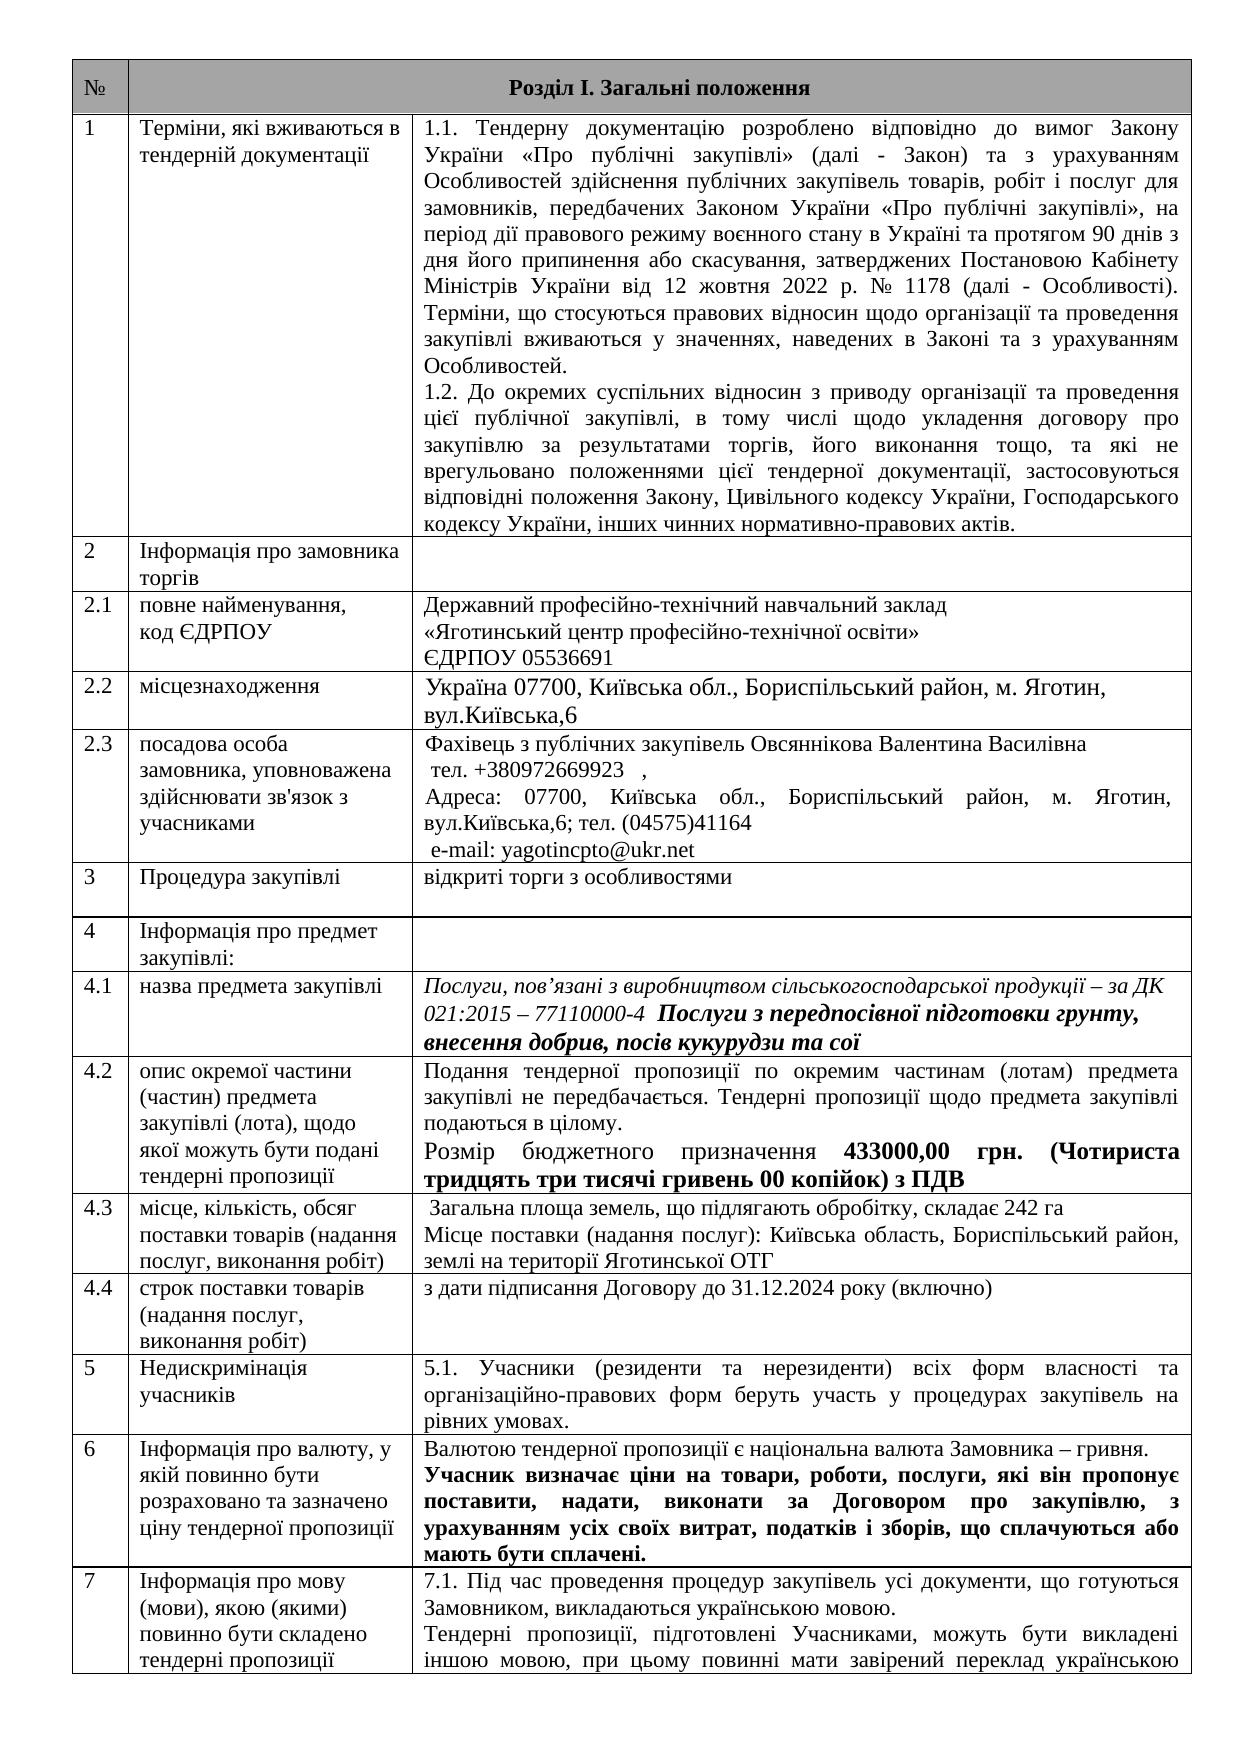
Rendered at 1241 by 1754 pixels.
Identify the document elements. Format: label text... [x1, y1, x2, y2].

table_cell Недискримінація учасників [129, 1355, 412, 1433]
table_cell 1 [73, 115, 128, 536]
table_cell 5.1. Учасники (резиденти та нерезиденти) всіх форм власності та організаційно-правових форм беруть участь у процедурах закупівель на рівних умовах. [413, 1355, 1191, 1433]
table_cell [413, 537, 1191, 591]
table_cell 4 [73, 918, 128, 971]
table_header № [73, 60, 128, 113]
table_cell з дати підписання Договору до 31.12.2024 року (включно) [413, 1274, 1191, 1353]
table_cell назва предмета закупівлі [129, 972, 412, 1056]
table_cell Терміни, які вживаються в тендерній документації [129, 115, 412, 536]
table_cell 4.3 [73, 1194, 128, 1273]
table_cell опис окремої частини (частин) предмета закупівлі (лота), щодо якої можуть бути подані тендерні пропозиції [129, 1057, 412, 1193]
table_cell Інформація про валюту, у якій повинно бути розраховано та зазначено ціну тендерної пропозиції [129, 1435, 412, 1566]
table_cell повне найменування, код ЄДРПОУ [129, 592, 412, 671]
table_cell 2.2 [73, 672, 128, 729]
table_cell Державний професійно-технічний навчальний заклад «Яготинський центр професійно-технічної освіти» ЄДРПОУ 05536691 [413, 592, 1191, 671]
table_cell Валютою тендерної пропозиції є національна валюта Замовника – гривня. Учасник визначає ціни на товари, роботи, послуги, які він пропонує поставити, надати, виконати за Договором про закупівлю, з урахуванням усіх своїх витрат, податків і зборів, що сплачуються або мають бути сплачені. [413, 1435, 1191, 1566]
table_cell Інформація про предмет закупівлі: [129, 918, 412, 971]
table_cell Подання тендерної пропозиції по окремим частинам (лотам) предмета закупівлі не передбачається. Тендерні пропозиції щодо предмета закупівлі подаються в цілому. Розмір бюджетного призначення 433000,00 грн. (Чотириста тридцять три тисячі гривень 00 копійок) з ПДВ [413, 1057, 1191, 1193]
table_header Розділ І. Загальні положення [129, 60, 1191, 113]
table_cell 3 [73, 863, 128, 916]
table_cell Інформація про замовника торгів [129, 537, 412, 591]
table_cell [413, 918, 1191, 971]
table_cell 4.1 [73, 972, 128, 1056]
table_cell посадова особа замовника, уповноважена здійснювати зв'язок з учасниками [129, 730, 412, 862]
table_cell Загальна площа земель, що підлягають обробітку, складає 242 га Місце поставки (надання послуг): Київська область, Бориспільський район, землі на території Яготинської ОТГ [413, 1194, 1191, 1273]
table_cell місце, кількість, обсяг поставки товарів (надання послуг, виконання робіт) [129, 1194, 412, 1273]
table_cell 2.1 [73, 592, 128, 671]
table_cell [129, 1568, 412, 1673]
table_cell відкриті торги з особливостями [413, 863, 1191, 916]
table_cell 1.1. Тендерну документацію розроблено відповідно до вимог Закону України «Про публічні закупівлі» (далі - Закон) та з урахуванням Особливостей здійснення публічних закупівель товарів, робіт і послуг для замовників, передбачених Законом України «Про публічні закупівлі», на період дії правового режиму воєнного стану в Україні та протягом 90 днів з дня його припинення або скасування, затверджених Постановою Кабінету Міністрів України від 12 жовтня 2022 р. № 1178 (далі - Особливості). Терміни, що стосуються правових відносин щодо організації та проведення закупівлі вживаються у значеннях, наведених в Законі та з урахуванням Особливостей. 1.2. До окремих суспільних відносин з приводу організації та проведення цієї публічної закупівлі, в тому числі щодо укладення договору про закупівлю за результатами торгів, його виконання тощо, та які не врегульовано положеннями цієї тендерної документації, застосовуються відповідні положення Закону, Цивільного кодексу України, Господарського кодексу України, інших чинних нормативно-правових актів. [413, 115, 1191, 536]
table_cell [413, 1568, 1191, 1673]
table_cell 4.4 [73, 1274, 128, 1353]
table_cell 5 [73, 1355, 128, 1433]
table_cell Фахівець з публічних закупівель Овсяннікова Валентина Василівна тел. +380972669923 , Адреса: 07700, Київська обл., Бориспільський район, м. Яготин, вул.Київська,6; тел. (04575)41164 e-mail: yagotincpto@ukr.net [413, 730, 1191, 862]
table_cell Україна 07700, Київська обл., Бориспільський район, м. Яготин, вул.Київська,6 [413, 672, 1191, 729]
table_cell 2 [73, 537, 128, 591]
table_cell Процедура закупівлі [129, 863, 412, 916]
table_cell 7 [73, 1568, 128, 1673]
table_cell 4.2 [73, 1057, 128, 1193]
table_cell Послуги, пов’язані з виробництвом сільськогосподарської продукції – за ДК 021:2015 – 77110000-4 Послуги з передпосівної підготовки грунту, внесення добрив, посів кукурудзи та сої [413, 972, 1191, 1056]
table_cell 2.3 [73, 730, 128, 862]
table_cell місцезнаходження [129, 672, 412, 729]
table_cell строк поставки товарів (надання послуг, виконання робіт) [129, 1274, 412, 1353]
table_cell 6 [73, 1435, 128, 1566]
